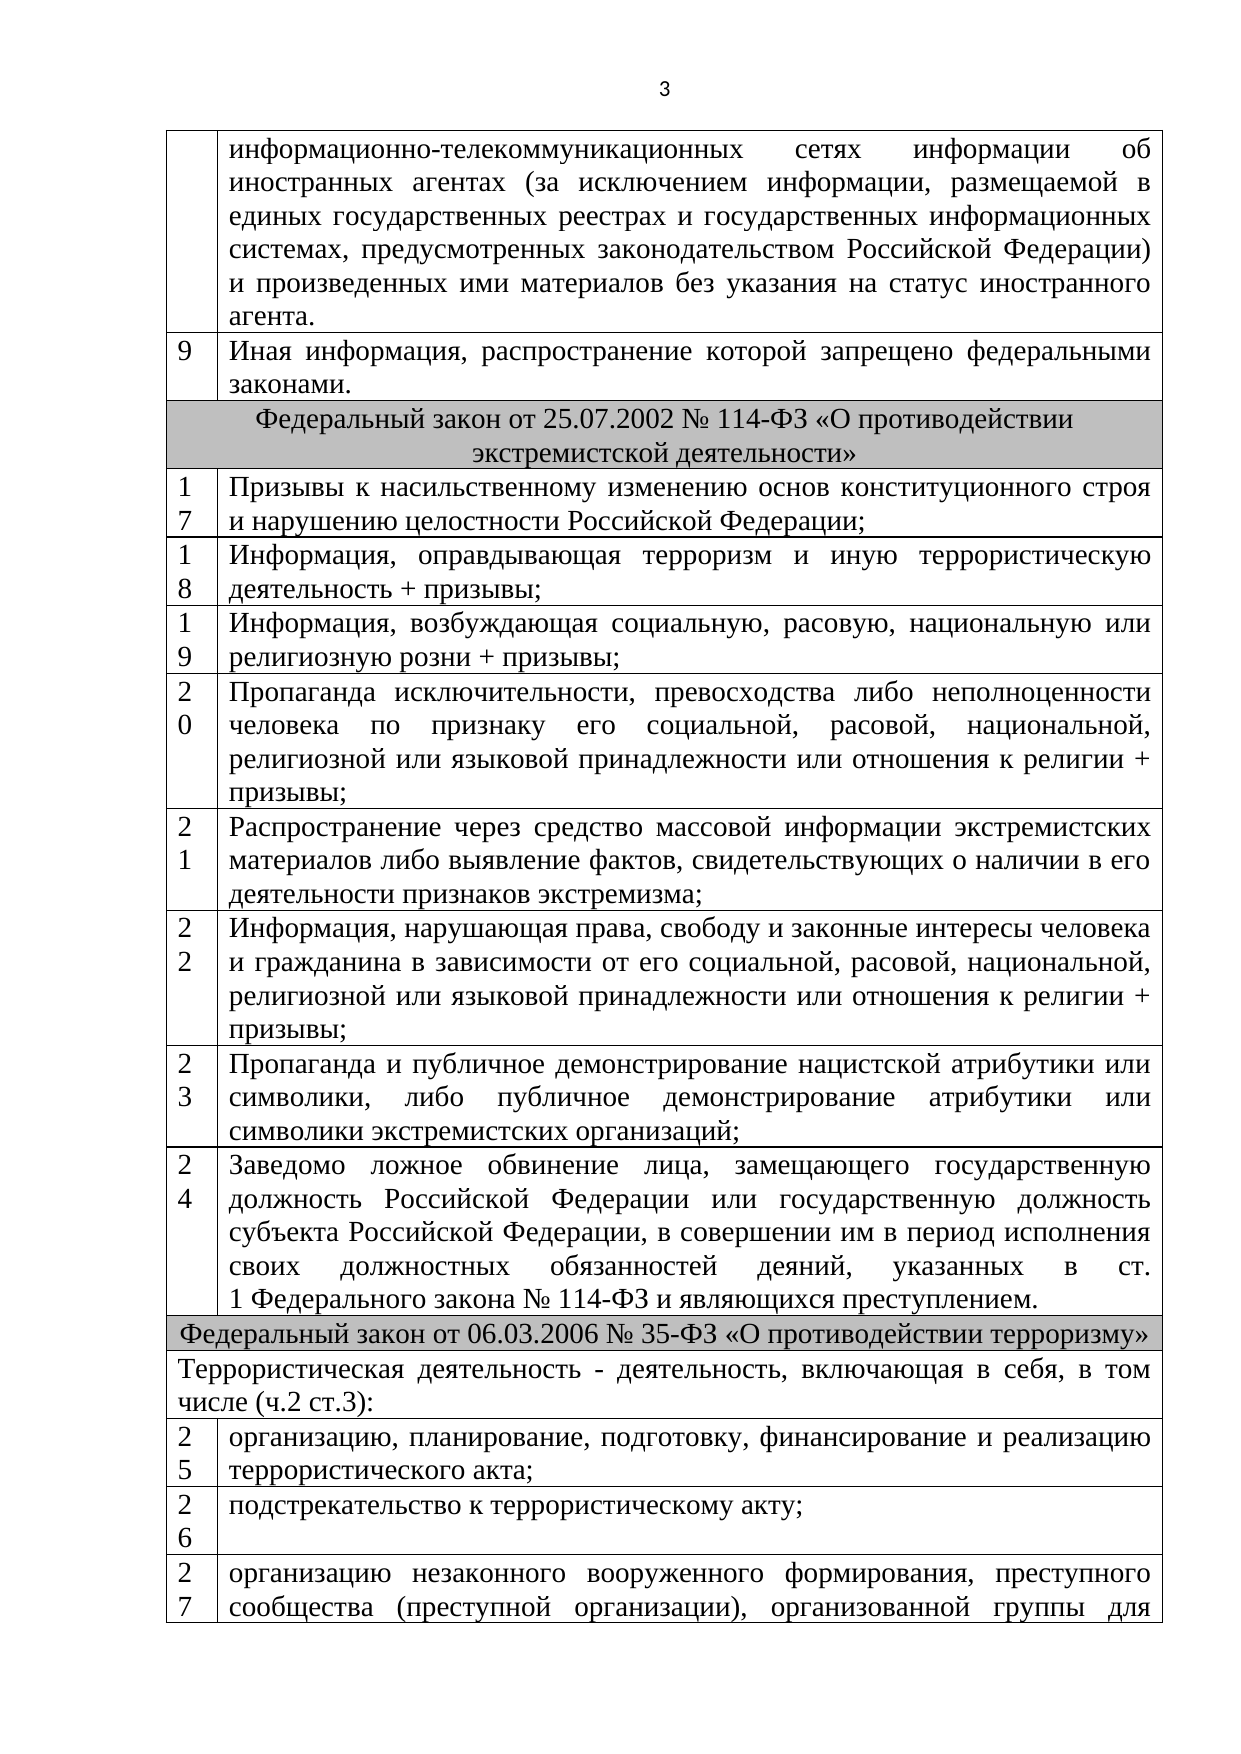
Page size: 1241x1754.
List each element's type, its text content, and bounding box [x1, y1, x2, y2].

table_cell подстрекательство к террористическому акту; [218, 1487, 1162, 1554]
table_cell Пропаганда и публичное демонстрирование нацистской атрибутики или символики, либо публичное демонстрирование атрибутики или символики экстремистских организаций; [218, 1046, 1162, 1146]
table_cell 23 [167, 1046, 217, 1146]
table_cell 26 [167, 1487, 217, 1554]
table_cell Иная информация, распространение которой запрещено федеральными законами. [218, 333, 1162, 400]
table_cell 18 [167, 538, 217, 604]
table_cell Информация, оправдывающая терроризм и иную террористическую деятельность + призывы; [218, 538, 1162, 604]
table_cell 27 [167, 1555, 217, 1622]
table_cell Федеральный закон от 25.07.2002 № 114-ФЗ «О противодействии экстремистской деятельности» [167, 401, 1162, 468]
table_cell 20 [167, 674, 217, 808]
table_cell Террористическая деятельность - деятельность, включающая в себя, в том числе (ч.2 ст.3): [167, 1351, 1162, 1418]
table_cell 21 [167, 809, 217, 909]
table_cell 17 [167, 469, 217, 536]
table_cell Распространение через средство массовой информации экстремистских материалов либо выявление фактов, свидетельствующих о наличии в его деятельности признаков экстремизма; [218, 809, 1162, 909]
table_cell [218, 1555, 1162, 1622]
table_cell Информация, возбуждающая социальную, расовую, национальную или религиозную розни + призывы; [218, 606, 1162, 673]
table_cell 9 [167, 333, 217, 400]
table_cell 25 [167, 1419, 217, 1486]
table_cell Пропаганда исключительности, превосходства либо неполноценности человека по признаку его социальной, расовой, национальной, религиозной или языковой принадлежности или отношения к религии + призывы; [218, 674, 1162, 808]
table_cell 8 [167, 131, 217, 332]
table_cell 19 [167, 606, 217, 673]
table_cell 22 [167, 911, 217, 1045]
table_cell Заведомо ложное обвинение лица, замещающего государственную должность Российской Федерации или государственную должность субъекта Российской Федерации, в совершении им в период исполнения своих должностных обязанностей деяний, указанных в ст. 1 Федерального закона № 114-ФЗ и являющихся преступлением. [218, 1148, 1162, 1315]
table_cell Призывы к насильственному изменению основ конституционного строя и нарушению целостности Российской Федерации; [218, 469, 1162, 536]
table_cell 24 [167, 1148, 217, 1315]
table_cell Федеральный закон от 06.03.2006 № 35-ФЗ «О противодействии терроризму» [167, 1316, 1162, 1350]
table_cell организацию, планирование, подготовку, финансирование и реализацию террористического акта; [218, 1419, 1162, 1486]
table_cell Информация, нарушающая права, свободу и законные интересы человека и гражданина в зависимости от его социальной, расовой, национальной, религиозной или языковой принадлежности или отношения к религии + призывы; [218, 911, 1162, 1045]
